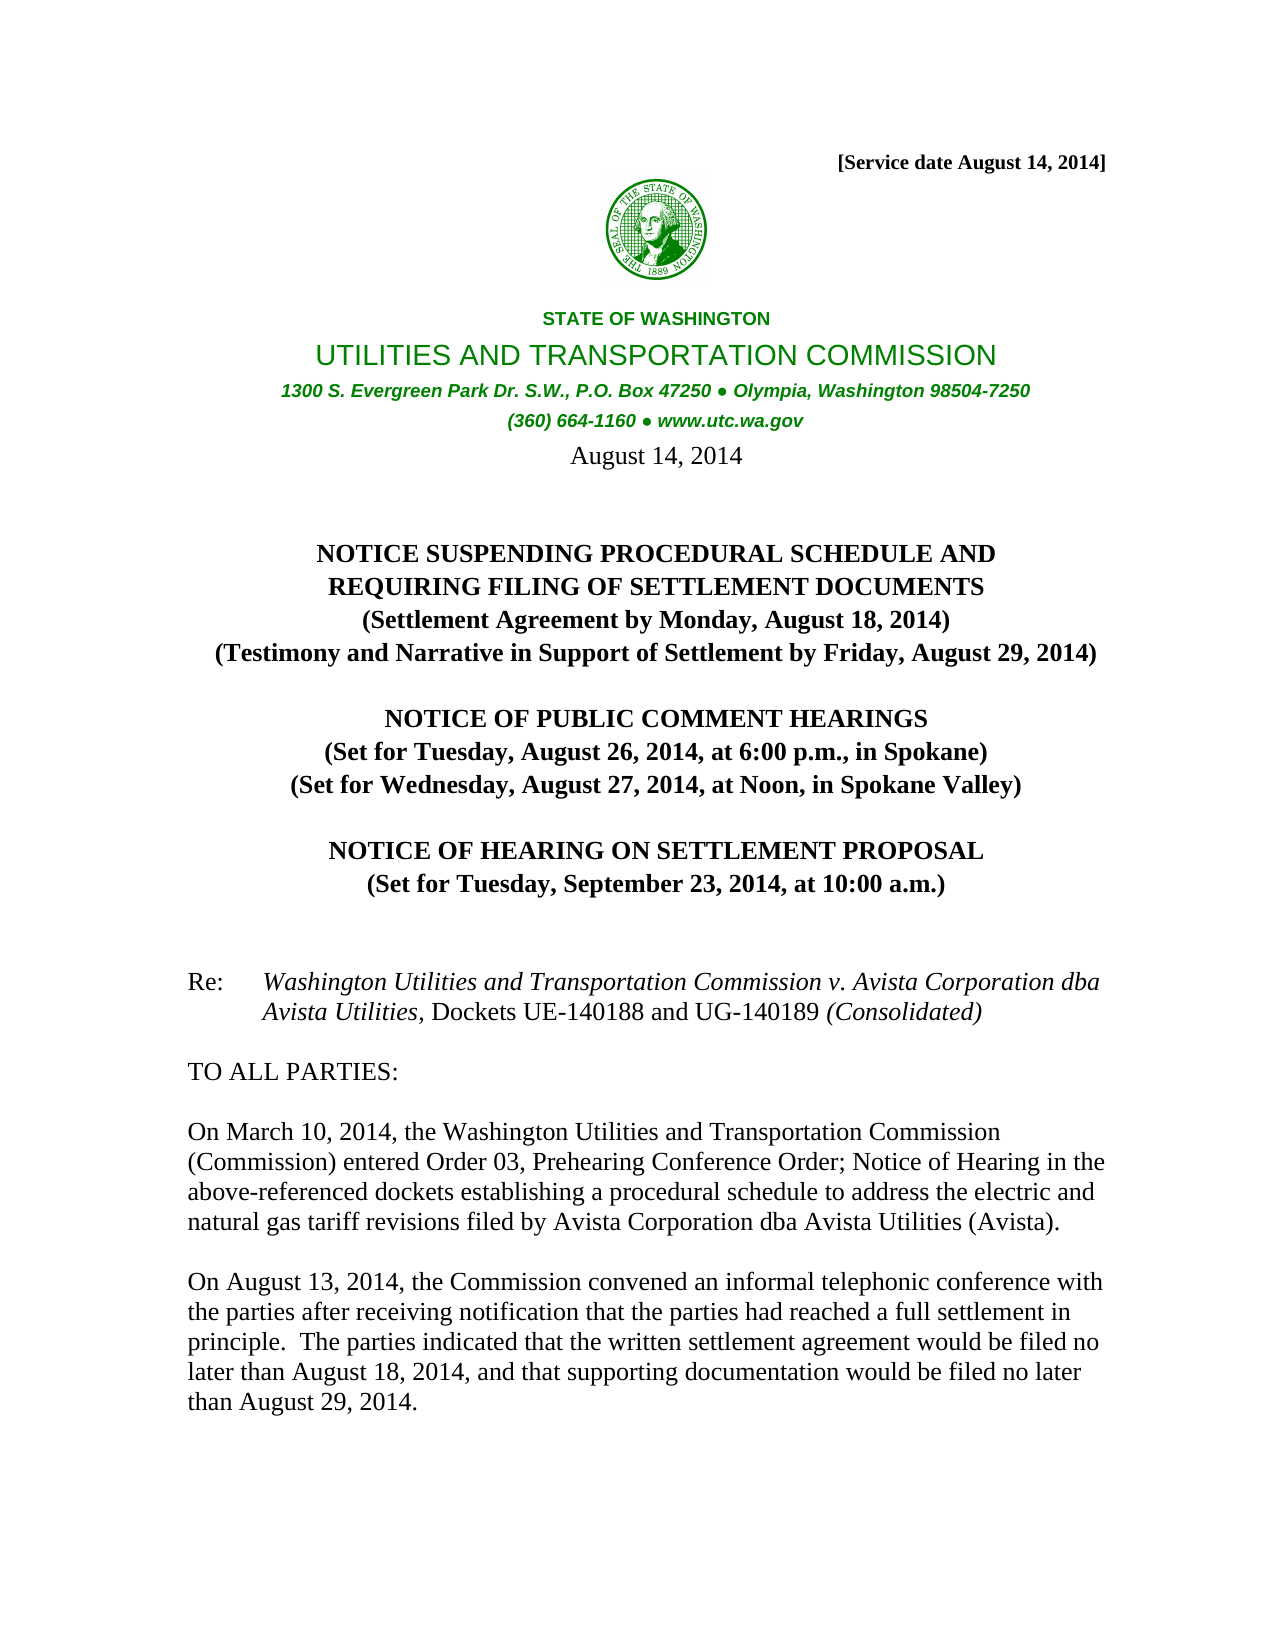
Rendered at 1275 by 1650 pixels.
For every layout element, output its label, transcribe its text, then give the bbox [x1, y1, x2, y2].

text NOTICE OF HEARING ON SETTLEMENT PROPOSAL [187, 835, 1125, 865]
text (Settlement Agreement by Monday, August 18, 2014) [187, 604, 1125, 634]
text 1300 S. Evergreen Park Dr. S.W., P.O. Box 47250 ● Olympia, Washington 98504-7250 [187, 380, 1125, 401]
text NOTICE OF PUBLIC COMMENT HEARINGS [187, 703, 1125, 733]
text (Set for Wednesday, August 27, 2014, at Noon, in Spokane Valley) [187, 769, 1125, 799]
text (Set for Tuesday, August 26, 2014, at 6:00 p.m., in Spokane) [187, 736, 1125, 766]
text STATE OF WASHINGTON [187, 308, 1125, 330]
text (Set for Tuesday, September 23, 2014, at 10:00 a.m.) [187, 868, 1125, 898]
text (360) 664-1160 ● www.utc.wa.gov [187, 410, 1125, 431]
text NOTICE SUSPENDING PROCEDURAL SCHEDULE AND [187, 538, 1125, 568]
text UTILITIES AND TRANSPORTATION COMMISSION [187, 338, 1125, 372]
text (Testimony and Narrative in Support of Settlement by Friday, August 29, 2014) [187, 637, 1125, 667]
text August 14, 2014 [187, 440, 1125, 470]
text Re: Washington Utilities and Transportation Commission v. Avista Corporation dba Avista Utilities, Dockets UE-140188 and UG-140189 (Consolidated) [187, 966, 1125, 1026]
text On August 13, 2014, the Commission convened an informal telephonic conference with the parties after receiving notification that the parties had reached a full settlement in principle. The parties indicated that the written settlement agreement would be filed no later than August 18, 2014, and that supporting documentation would be filed no later than August 29, 2014. [187, 1266, 1125, 1416]
text REQUIRING FILING OF SETTLEMENT DOCUMENTS [187, 571, 1125, 601]
text TO ALL PARTIES: [187, 1056, 1125, 1086]
text On March 10, 2014, the Washington Utilities and Transportation Commission (Commission) entered Order 03, Prehearing Conference Order; Notice of Hearing in the above-referenced dockets establishing a procedural schedule to address the electric and natural gas tariff revisions filed by Avista Corporation dba Avista Utilities (Avista). [187, 1116, 1125, 1236]
